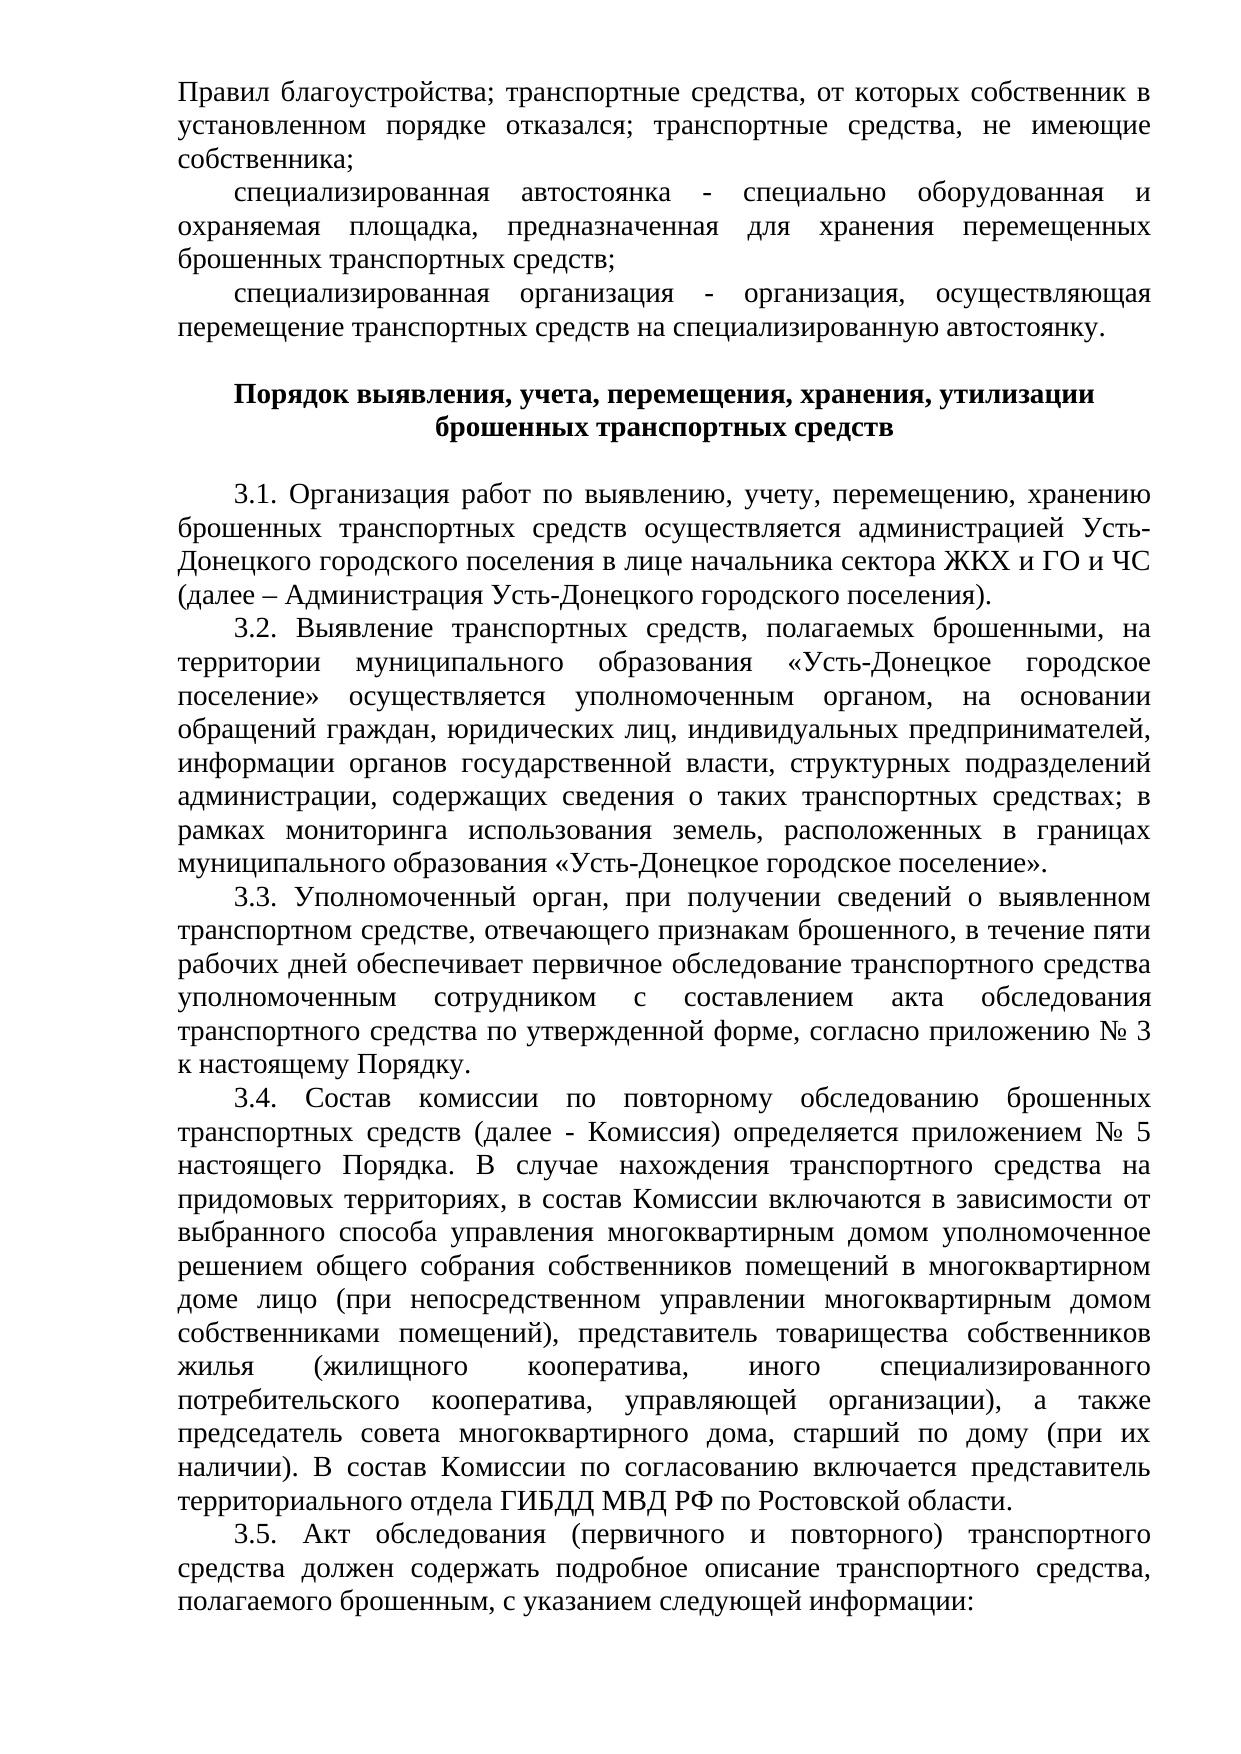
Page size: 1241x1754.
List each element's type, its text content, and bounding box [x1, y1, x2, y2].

text специализированная автостоянка - специально оборудованная и охраняемая площадка, предназначенная для хранения перемещенных брошенных транспортных средств; [177, 174, 1152, 275]
text Порядок выявления, учета, перемещения, хранения, утилизации [177, 376, 1152, 409]
text 3.5. Акт обследования (первичного и повторного) транспортного средства должен содержать подробное описание транспортного средства, полагаемого брошенным, с указанием следующей информации: [177, 1516, 1152, 1617]
text 3.1. Организация работ по выявлению, учету, перемещению, хранению брошенных транспортных средств осуществляется администрацией Усть-Донецкого городского поселения в лице начальника сектора ЖКХ и ГО и ЧС (далее – Администрация Усть-Донецкого городского поселения). [177, 476, 1152, 611]
text брошенных транспортных средств [177, 409, 1152, 443]
text 3.3. Уполномоченный орган, при получении сведений о выявленном транспортном средстве, отвечающего признакам брошенного, в течение пяти рабочих дней обеспечивает первичное обследование транспортного средства уполномоченным сотрудником с составлением акта обследования транспортного средства по утвержденной форме, согласно приложению № 3 к настоящему Порядку. [177, 879, 1152, 1080]
text специализированная организация - организация, осуществляющая перемещение транспортных средств на специализированную автостоянку. [177, 275, 1152, 342]
text 3.4. Состав комиссии по повторному обследованию брошенных транспортных средств (далее - Комиссия) определяется приложением № 5 настоящего Порядка. В случае нахождения транспортного средства на придомовых территориях, в состав Комиссии включаются в зависимости от выбранного способа управления многоквартирным домом уполномоченное решением общего собрания собственников помещений в многоквартирном доме лицо (при непосредственном управлении многоквартирным домом собственниками помещений), представитель товарищества собственников жилья (жилищного кооператива, иного специализированного потребительского кооператива, управляющей организации), а также председатель совета многоквартирного дома, старший по дому (при их наличии). В состав Комиссии по согласованию включается представитель территориального отдела ГИБДД МВД РФ по Ростовской области. [177, 1080, 1152, 1516]
text 3.2. Выявление транспортных средств, полагаемых брошенными, на территории муниципального образования «Усть-Донецкое городское поселение» осуществляется уполномоченным органом, на основании обращений граждан, юридических лиц, индивидуальных предпринимателей, информации органов государственной власти, структурных подразделений администрации, содержащих сведения о таких транспортных средствах; в рамках мониторинга использования земель, расположенных в границах муниципального образования «Усть-Донецкое городское поселение». [177, 611, 1152, 879]
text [177, 74, 1152, 174]
